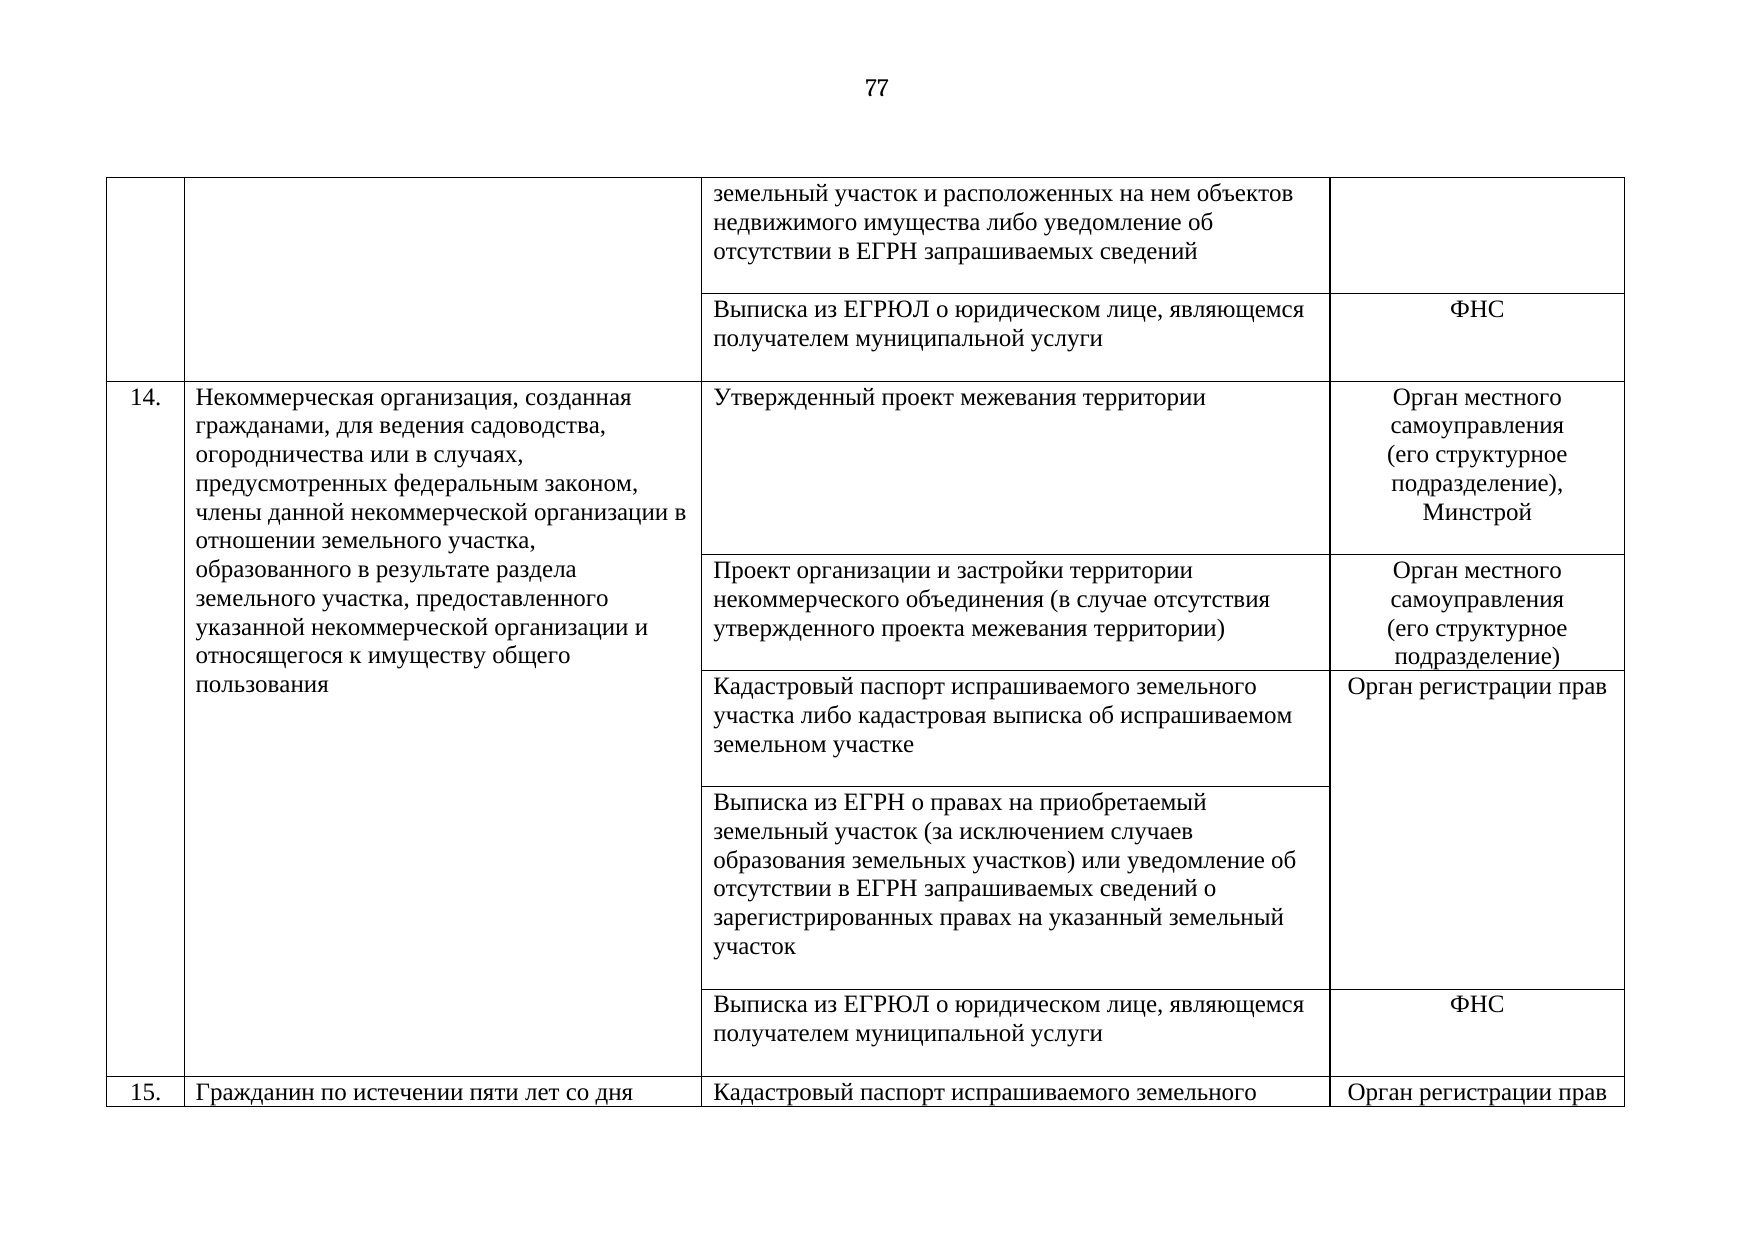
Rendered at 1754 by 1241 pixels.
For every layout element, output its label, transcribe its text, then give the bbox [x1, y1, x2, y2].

table_cell ФНС [1331, 294, 1624, 381]
table_cell Кадастровый паспорт испрашиваемого земельного участка либо кадастровая выписка об испрашиваемом земельном участке [702, 671, 1329, 786]
table_cell Орган местного самоуправления (его структурное подразделение), Минстрой [1331, 382, 1624, 554]
table_cell Орган местного самоуправления (его структурное подразделение) [1331, 555, 1624, 670]
table_cell Выписка из ЕГРЮЛ о юридическом лице, являющемся получателем муниципальной услуги [702, 294, 1329, 381]
table_cell Утвержденный проект межевания территории [702, 382, 1329, 554]
table_cell Выписка из ЕГРН о правах на приобретаемый земельный участок (за исключением случаев образования земельных участков) или уведомление об отсутствии в ЕГРН запрашиваемых сведений о зарегистрированных правах на указанный земельный участок [702, 787, 1329, 988]
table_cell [185, 1077, 701, 1106]
table_cell Орган регистрации прав [1331, 671, 1624, 988]
table_cell 14. [107, 382, 184, 1076]
table_cell 15. [107, 1077, 184, 1106]
table_cell Проект организации и застройки территории некоммерческого объединения (в случае отсутствия утвержденного проекта межевания территории) [702, 555, 1329, 670]
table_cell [1331, 1077, 1624, 1106]
table_cell Некоммерческая организация, созданная гражданами, для ведения садоводства, огородничества или в случаях, предусмотренных федеральным законом, члены данной некоммерческой организации в отношении земельного участка, образованного в результате раздела земельного участка, предоставленного указанной некоммерческой организации и относящегося к имуществу общего пользования [185, 382, 701, 1076]
table_cell Выписка из ЕГРЮЛ о юридическом лице, являющемся получателем муниципальной услуги [702, 990, 1329, 1076]
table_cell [702, 178, 1329, 293]
table_cell ФНС [1331, 990, 1624, 1076]
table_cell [702, 1077, 1329, 1106]
